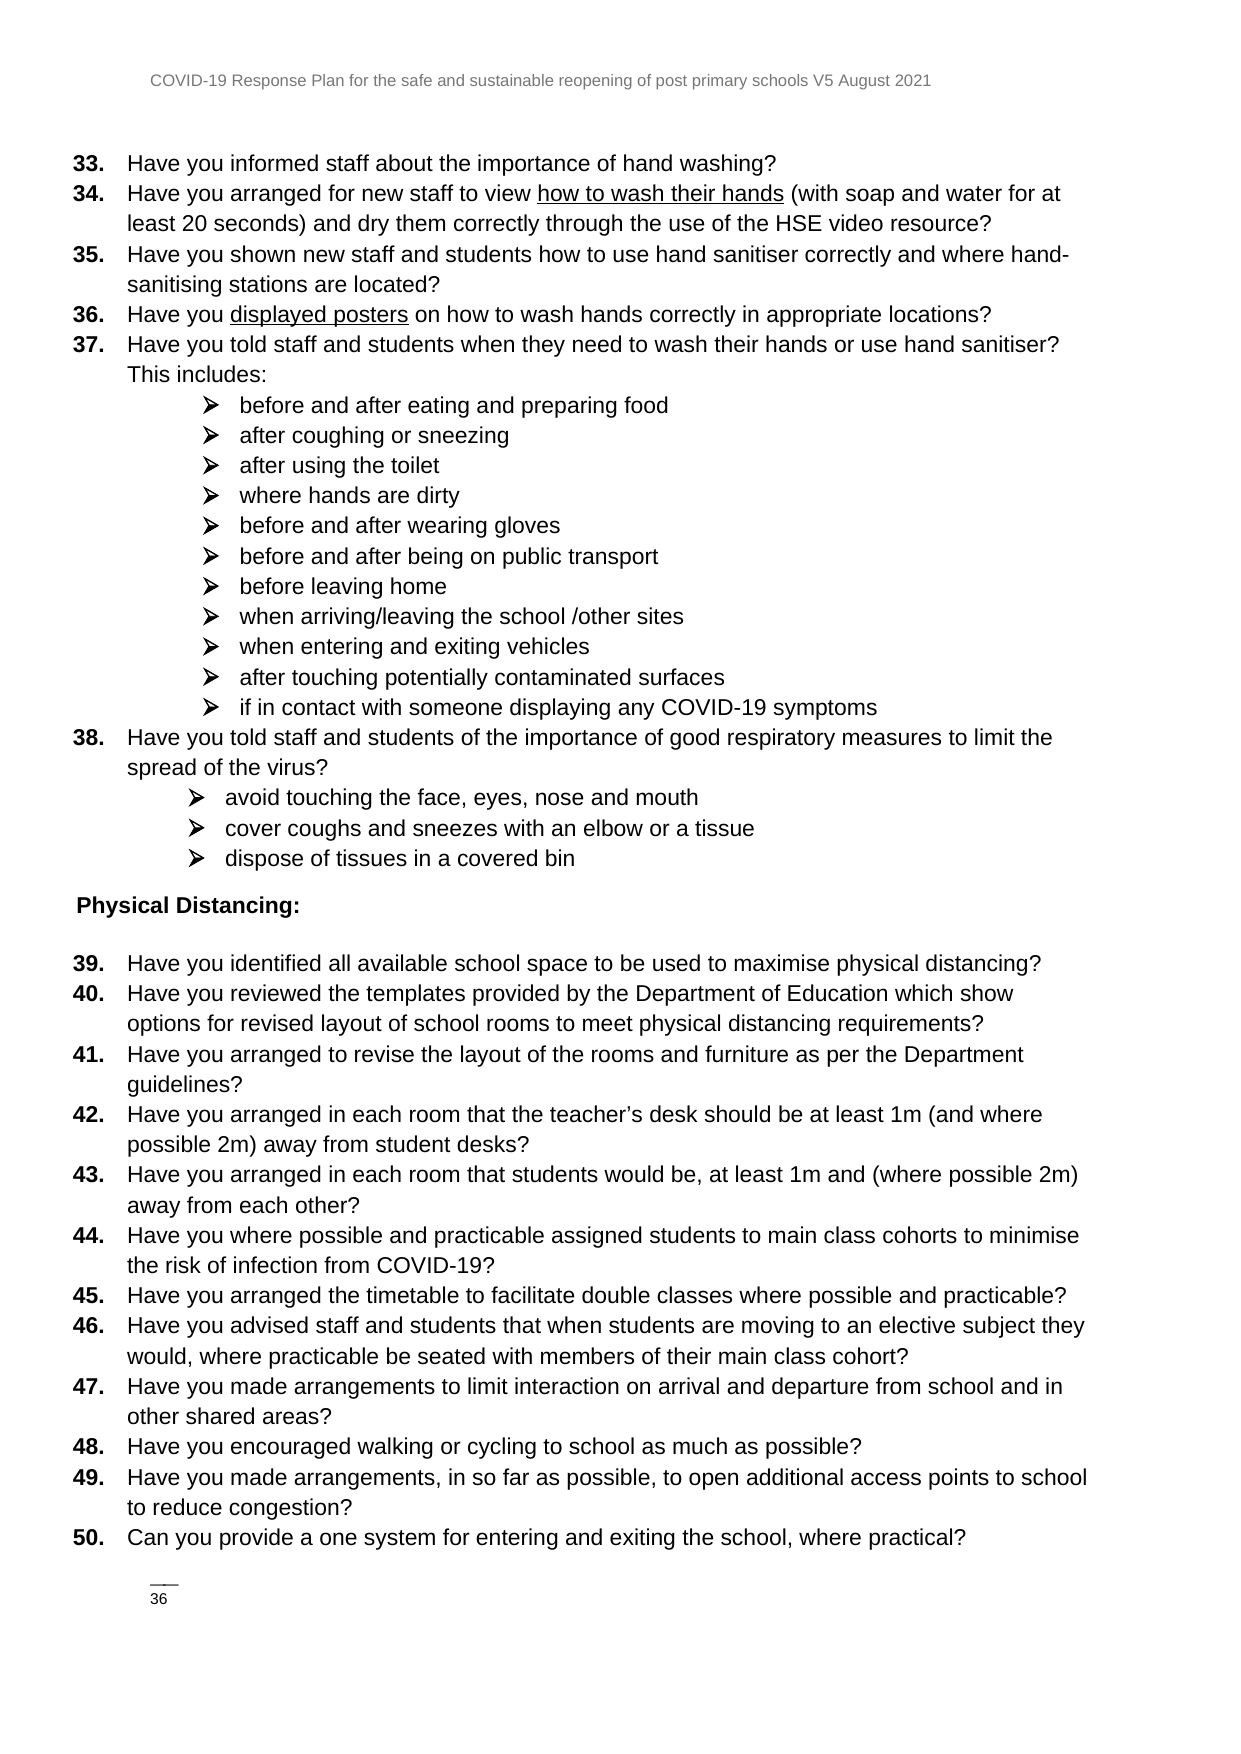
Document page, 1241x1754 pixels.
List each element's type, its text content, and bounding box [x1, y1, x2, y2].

list dispose of tissues in a covered bin [187, 845, 1090, 871]
list Have you arranged the timetable to facilitate double classes where possible and practicable? [73, 1282, 1090, 1309]
list Have you arranged for new staff to view how to wash their hands (with soap and water for at least 20 seconds) and dry them correctly through the use of the HSE video resource? [73, 180, 1090, 237]
list Have you advised staff and students that when students are moving to an elective subject they would, where practicable be seated with members of their main class cohort? [73, 1312, 1090, 1369]
list before leaving home [202, 573, 1090, 599]
list where hands are dirty [202, 482, 1090, 509]
list Have you where possible and practicable assigned students to main class cohorts to minimise the risk of infection from COVID-19? [73, 1222, 1090, 1278]
list after touching potentially contaminated surfaces [202, 663, 1090, 690]
list Have you made arrangements to limit interaction on arrival and departure from school and in other shared areas? [73, 1373, 1090, 1429]
list Have you arranged in each room that the teacher’s desk should be at least 1m (and where possible 2m) away from student desks? [73, 1101, 1090, 1158]
list Have you told staff and students of the importance of good respiratory measures to limit the spread of the virus? [73, 724, 1090, 781]
list when arriving/leaving the school /other sites [202, 603, 1090, 629]
list Have you displayed posters on how to wash hands correctly in appropriate locations? [73, 301, 1090, 327]
list Have you identified all available school space to be used to maximise physical distancing? [73, 950, 1090, 976]
list Have you informed staff about the importance of hand washing? [73, 150, 1090, 176]
list Have you arranged to revise the layout of the rooms and furniture as per the Department guidelines? [73, 1041, 1090, 1097]
list after coughing or sneezing [202, 422, 1090, 448]
list Have you told staff and students when they need to wash their hands or use hand sanitiser? This includes: [73, 331, 1090, 388]
list Can you provide a one system for entering and exiting the school, where practical? [73, 1524, 1090, 1550]
list Have you made arrangements, in so far as possible, to open additional access points to school to reduce congestion? [73, 1463, 1090, 1520]
list before and after eating and preparing food [202, 392, 1090, 418]
list Have you shown new staff and students how to use hand sanitiser correctly and where hand-sanitising stations are located? [73, 241, 1090, 297]
list when entering and exiting vehicles [202, 633, 1090, 660]
text Physical Distancing: [76, 892, 1090, 918]
list after using the toilet [202, 452, 1090, 478]
list cover coughs and sneezes with an elbow or a tissue [187, 814, 1090, 841]
list before and after being on public transport [202, 543, 1090, 569]
list if in contact with someone displaying any COVID-19 symptoms [202, 694, 1090, 720]
list Have you encouraged walking or cycling to school as much as possible? [73, 1433, 1090, 1460]
list Have you reviewed the templates provided by the Department of Education which show options for revised layout of school rooms to meet physical distancing requirements? [73, 980, 1090, 1037]
list before and after wearing gloves [202, 512, 1090, 539]
list avoid touching the face, eyes, nose and mouth [187, 784, 1090, 811]
list Have you arranged in each room that students would be, at least 1m and (where possible 2m) away from each other? [73, 1161, 1090, 1218]
